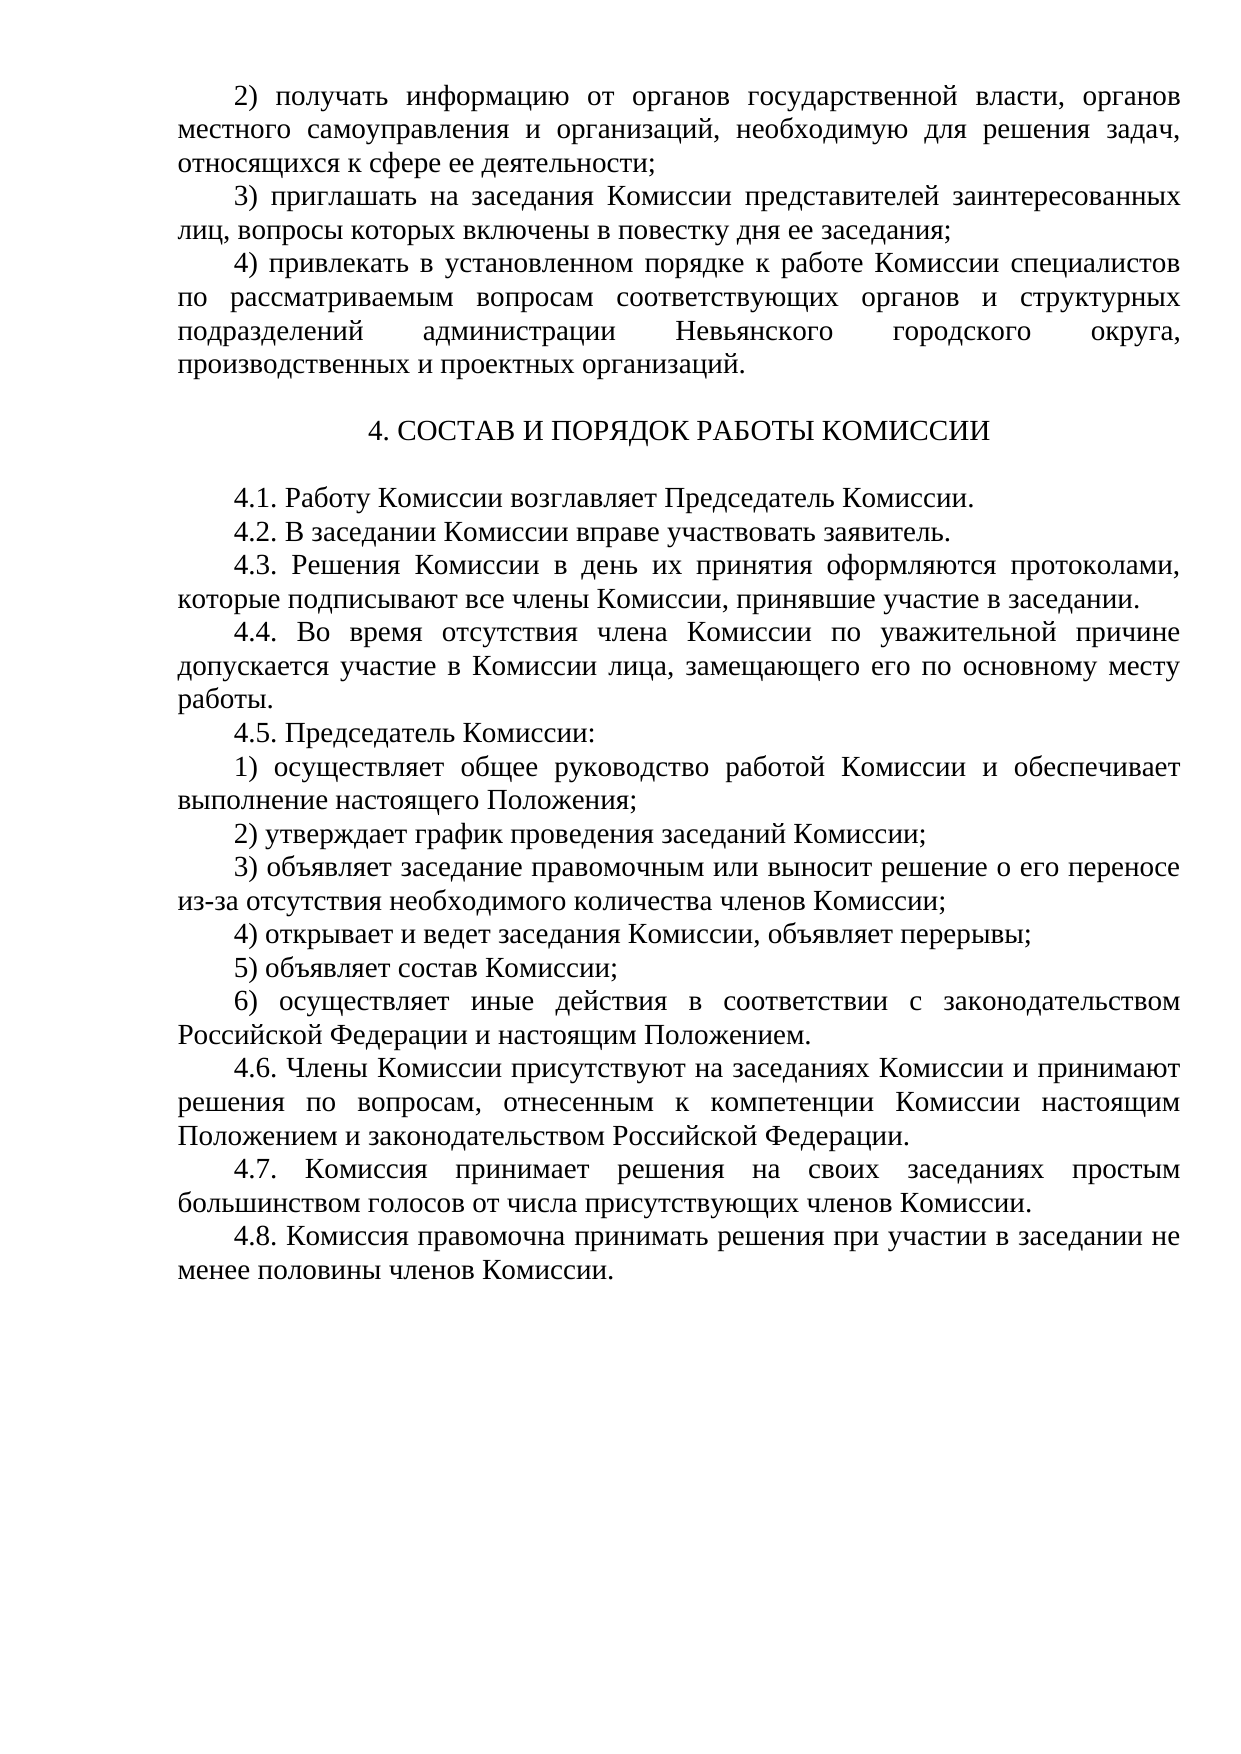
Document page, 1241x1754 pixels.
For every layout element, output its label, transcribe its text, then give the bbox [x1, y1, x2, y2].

text 1) осуществляет общее руководство работой Комиссии и обеспечивает выполнение настоящего Положения; [177, 749, 1181, 816]
text 4.3. Решения Комиссии в день их принятия оформляются протоколами, которые подписывают все члены Комиссии, принявшие участие в заседании. [177, 547, 1181, 614]
text 3) объявляет заседание правомочным или выносит решение о его переносе из-за отсутствия необходимого количества членов Комиссии; [177, 849, 1181, 916]
text 4. СОСТАВ И ПОРЯДОК РАБОТЫ КОМИССИИ [177, 413, 1181, 447]
text 4.1. Работу Комиссии возглавляет Председатель Комиссии. [177, 480, 1181, 514]
text 4) открывает и ведет заседания Комиссии, объявляет перерывы; [177, 916, 1181, 950]
text 3) приглашать на заседания Комиссии представителей заинтересованных лиц, вопросы которых включены в повестку дня ее заседания; [177, 178, 1181, 246]
text 5) объявляет состав Комиссии; [177, 950, 1181, 983]
text 2) получать информацию от органов государственной власти, органов местного самоуправления и организаций, необходимую для решения задач, относящихся к сфере ее деятельности; [177, 78, 1181, 178]
text 4.4. Во время отсутствия члена Комиссии по уважительной причине допускается участие в Комиссии лица, замещающего его по основному месту работы. [177, 614, 1181, 715]
text 4) привлекать в установленном порядке к работе Комиссии специалистов по рассматриваемым вопросам соответствующих органов и структурных подразделений администрации Невьянского городского округа, производственных и проектных организаций. [177, 246, 1181, 380]
text 4.8. Комиссия правомочна принимать решения при участии в заседании не менее половины членов Комиссии. [177, 1218, 1181, 1285]
text 4.7. Комиссия принимает решения на своих заседаниях простым большинством голосов от числа присутствующих членов Комиссии. [177, 1151, 1181, 1218]
text 4.2. В заседании Комиссии вправе участвовать заявитель. [177, 514, 1181, 547]
text 4.5. Председатель Комиссии: [177, 715, 1181, 749]
text 6) осуществляет иные действия в соответствии с законодательством Российской Федерации и настоящим Положением. [177, 983, 1181, 1051]
text 2) утверждает график проведения заседаний Комиссии; [177, 816, 1181, 849]
text 4.6. Члены Комиссии присутствуют на заседаниях Комиссии и принимают решения по вопросам, отнесенным к компетенции Комиссии настоящим Положением и законодательством Российской Федерации. [177, 1051, 1181, 1151]
